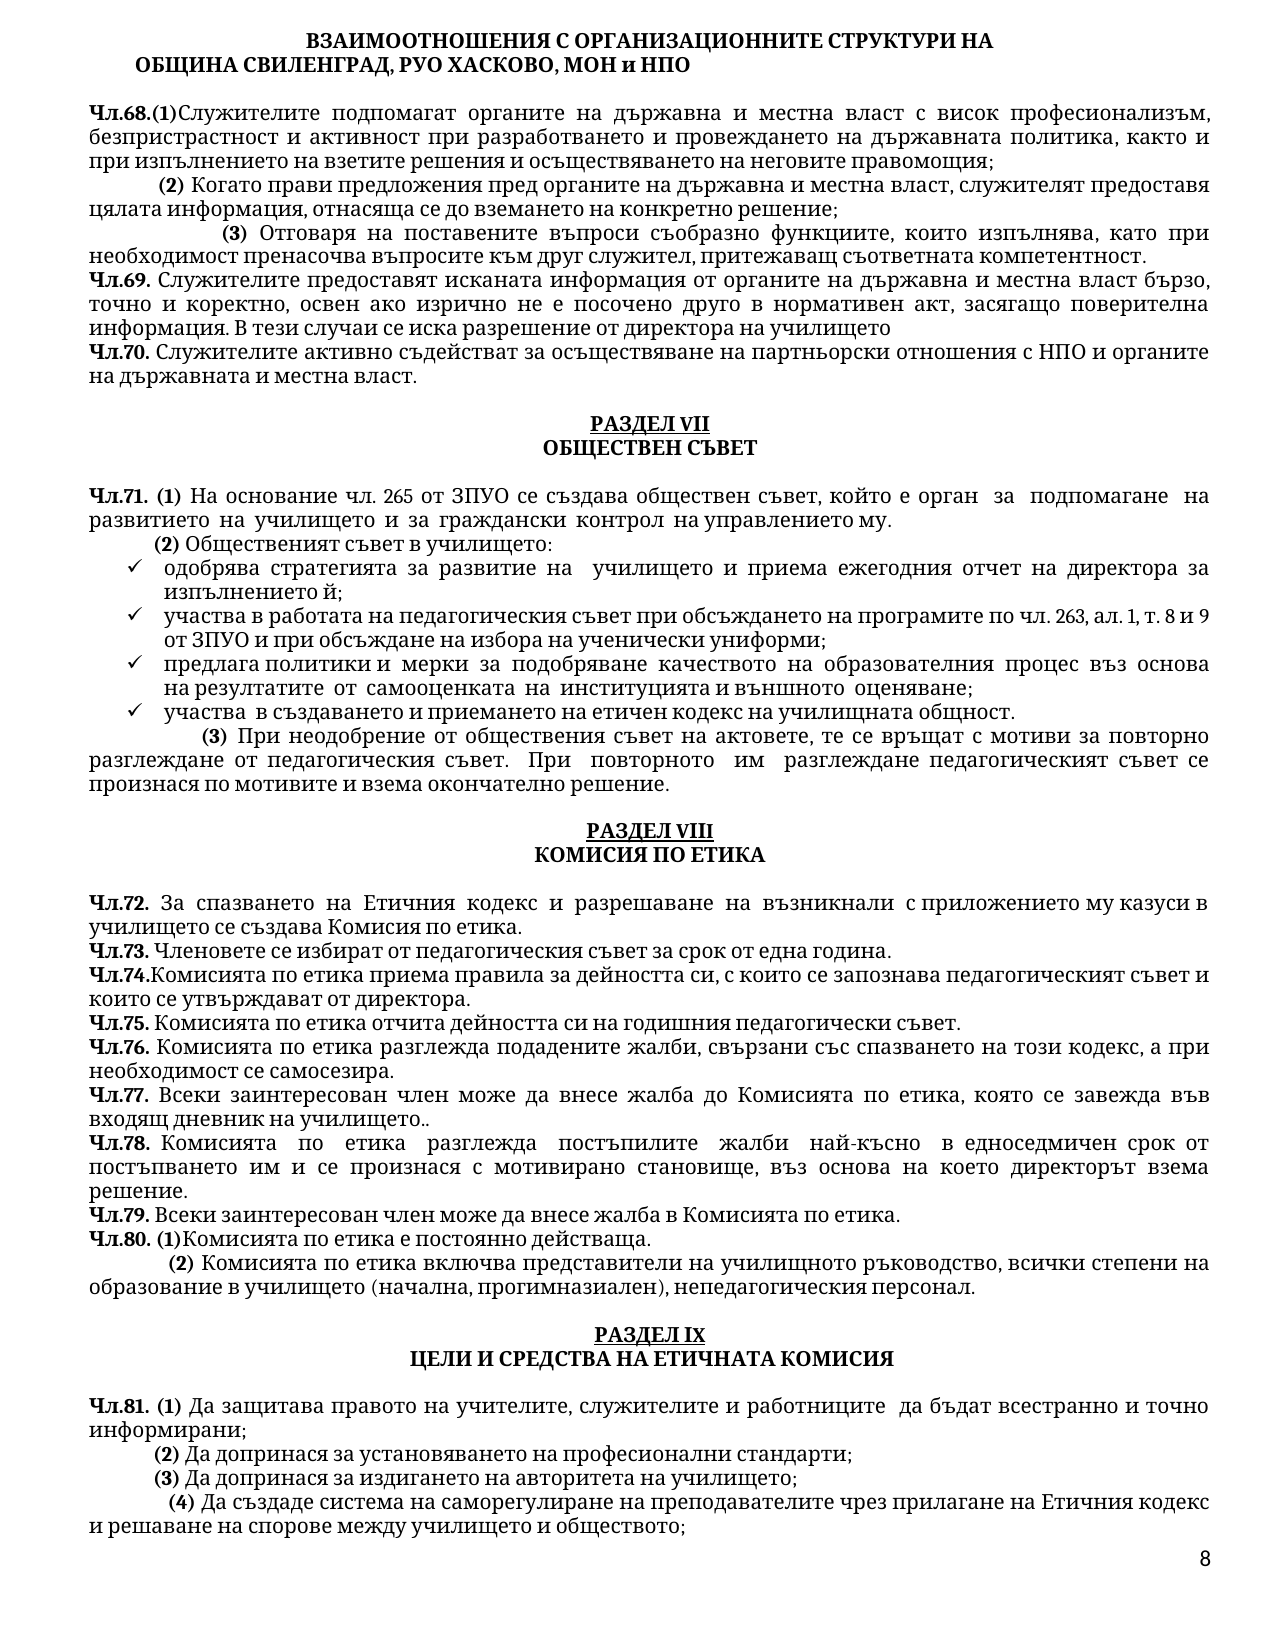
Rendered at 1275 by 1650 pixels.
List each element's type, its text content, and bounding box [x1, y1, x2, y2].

text (3) Да допринася за издигането на авторитета на училището; [89, 1467, 1211, 1491]
text (2) Комисията по етика включва представители на училищното ръководство, всички степени на образование в училището (начална, прогимназиален), непедагогическия персонал. [89, 1251, 1211, 1299]
text Чл.79. Всеки заинтересован член може да внесе жалба в Комисията по етика. [89, 1203, 1211, 1227]
text (2) Когато прави предложения пред органите на държавна и местна власт, служителят предоставя цялата информация, отнасяща се до вземането на конкретно решение; [89, 173, 1211, 221]
text Чл.69. Служителите предоставят исканата информация от органите на държавна и местна власт бързо, точно и коректно, освен ако изрично не е посочено друго в нормативен акт, засягащо поверителна информация. В тези случаи се иска разрешение от директора на училището [89, 269, 1211, 341]
text (2) Общественият съвет в училището: [89, 533, 1211, 557]
text Чл.75. Комисията по етика отчита дейността си на годишния педагогически съвет. [89, 1012, 1211, 1036]
text Чл.81. (1) Да защитава правото на учителите, служителите и работниците да бъдат всестранно и точно информирани; [89, 1395, 1211, 1443]
text ЦЕЛИ И СРЕДСТВА НА ЕТИЧНАТА КОМИСИЯ [89, 1347, 1211, 1371]
text КОМИСИЯ ПО ЕТИКА [89, 844, 1211, 868]
text Чл.80. (1)Комисията по етика е постоянно действаща. [89, 1227, 1211, 1251]
list участва в работата на педагогическия съвет при обсъждането на програмите по чл. 263, ал. 1, т. 8 и 9 от ЗПУО и при обсъждане на избора на ученически униформи; [126, 604, 1211, 652]
text (4) Да създаде система на саморегулиране на преподавателите чрез прилагане на Етичния кодекс и решаване на спорове между училището и обществото; [89, 1491, 1211, 1539]
text (2) Да допринася за установяването на професионални стандарти; [89, 1443, 1211, 1467]
text ОБЩИНА СВИЛЕНГРАД, РУО ХАСКОВО, МОН и НПО [89, 53, 1211, 77]
text ОБЩЕСТВЕН СЪВЕТ [89, 437, 1211, 461]
text Чл.73. Членовете се избират от педагогическия съвет за срок от една година. [89, 940, 1211, 964]
text Чл.71. (1) На основание чл. 265 от ЗПУО се създава обществен съвет, който е орган за подпомагане на развитието на училището и за граждански контрол на управлението му. [89, 485, 1211, 533]
text Чл.70. Служителите активно съдействат за осъществяване на партньорски отношения с НПО и органите на държавната и местна власт. [89, 341, 1211, 389]
text Чл.77. Всеки заинтересован член може да внесе жалба до Комисията по етика, която се завежда във входящ дневник на училището.. [89, 1084, 1211, 1132]
text Чл.68.(1)Служителите подпомагат органите на държавна и местна власт с висок професионализъм, безпристрастност и активност при разработването и провеждането на държавната политика, както и при изпълнението на взетите решения и осъществяването на неговите правомощия; [89, 101, 1211, 173]
list одобрява стратегията за развитие на училището и приема ежегодния отчет на директора за изпълнението й; [126, 557, 1211, 604]
text Чл.74.Комисията по етика приема правила за дейността си, с които се запознава педагогическият съвет и които се утвърждават от директора. [89, 964, 1211, 1012]
text ВЗАИМООТНОШЕНИЯ С ОРГАНИЗАЦИОННИТЕ СТРУКТУРИ НА [89, 29, 1211, 53]
list предлага политики и мерки за подобряване качеството на образователния процес въз основа на резултатите от самооценката на институцията и външното оценяване; [126, 652, 1211, 700]
text РАЗДЕЛ VІІ [89, 413, 1211, 437]
text (3) При неодобрение от обществения съвет на актовете, те се връщат с мотиви за повторно разглеждане от педагогическия съвет. При повторното им разглеждане педагогическият съвет се произнася по мотивите и взема окончателно решение. [89, 724, 1211, 796]
text Чл.76. Комисията по етика разглежда подадените жалби, свързани със спазването на този кодекс, а при необходимост се самосезира. [89, 1036, 1211, 1084]
text Чл.78. Комисията по етика разглежда постъпилите жалби най-късно в едноседмичен срок от постъпването им и се произнася с мотивирано становище, въз основа на което директорът взема решение. [89, 1132, 1211, 1203]
text РАЗДЕЛ VІІI [89, 820, 1211, 844]
text (3) Отговаря на поставените въпроси съобразно функциите, които изпълнява, като при необходимост пренасочва въпросите към друг служител, притежаващ съответната компетентност. [89, 221, 1211, 269]
text РАЗДЕЛ ІX [89, 1323, 1211, 1347]
text Чл.72. За спазването на Етичния кодекс и разрешаване на възникнали с приложението му казуси в училището се създава Комисия по етика. [89, 892, 1211, 940]
list участва в създаването и приемането на етичен кодекс на училищната общност. [126, 700, 1211, 724]
